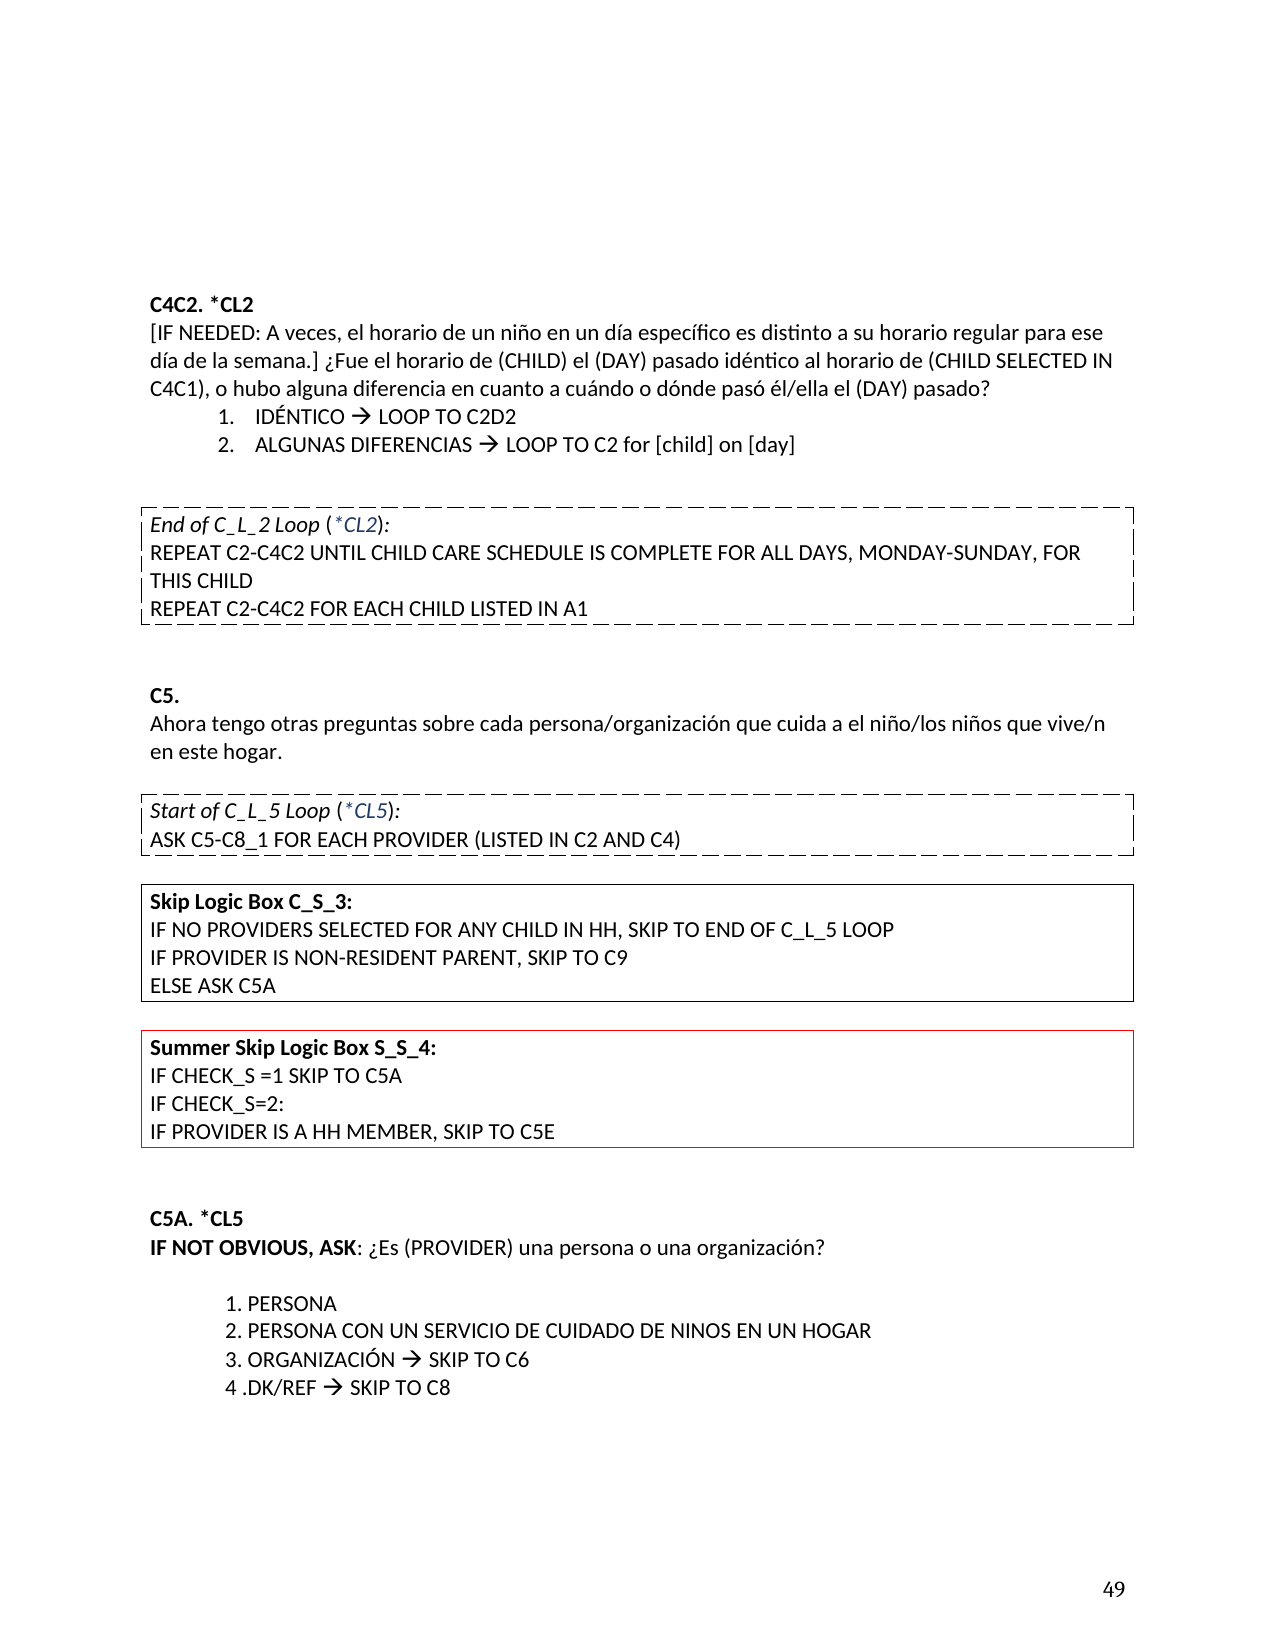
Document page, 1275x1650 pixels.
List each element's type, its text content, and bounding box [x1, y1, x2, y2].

text IF CHECK_S =1 SKIP TO C5A [150, 1061, 1125, 1089]
text C5A. *CL5 [150, 1204, 1125, 1233]
text Summer Skip Logic Box S_S_4: [142, 1031, 1133, 1061]
text [IF NEEDED: A veces, el horario de un niño en un día específico es distinto a su horario regular para ese día de la semana.] ¿Fue el horario de (CHILD) el (DAY) pasado idéntico al horario de (CHILD SELECTED IN C4C1), o hubo alguna diferencia en cuanto a cuándo o dónde pasó él/ella el (DAY) pasado? [150, 318, 1125, 402]
text 4 .DK/REF SKIP TO C8 [150, 1373, 1125, 1401]
text IF NO PROVIDERS SELECTED FOR ANY CHILD IN HH, SKIP TO END OF C_L_5 LOOP [150, 915, 1125, 943]
text Start of C_L_5 Loop (*CL5): [141, 793, 1134, 822]
text Skip Logic Box C_S_3: [142, 885, 1133, 915]
text REPEAT C2-C4C2 UNTIL CHILD CARE SCHEDULE IS COMPLETE FOR ALL DAYS, MONDAY-SUNDAY, FOR THIS CHILD [150, 538, 1125, 591]
text C5. [150, 681, 1125, 709]
text IF PROVIDER IS A HH MEMBER, SKIP TO C5E [142, 1114, 1133, 1147]
text REPEAT C2-C4C2 FOR EACH CHILD LISTED IN A1 [141, 591, 1134, 625]
text 2. PERSONA CON UN SERVICIO DE CUIDADO DE NINOS EN UN HOGAR [150, 1317, 1125, 1345]
text if not obvious, ask: ¿Es (PROVIDER) una persona o una organización? [150, 1233, 1125, 1261]
text IF CHECK_S=2: [150, 1089, 1125, 1114]
text Ahora tengo otras preguntas sobre cada persona/organización que cuida a el niño/los niños que vive/n en este hogar. [150, 709, 1125, 766]
text ASK C5-C8_1 FOR EACH PROVIDER (LISTED IN C2 AND C4) [141, 822, 1134, 856]
text C4C2. *CL2 [150, 290, 1125, 318]
text ELSE ASK C5A [142, 968, 1133, 1001]
list algunas diferencias LOOP TO C2 for [child] on [day] [217, 430, 1125, 458]
text 1. PERSONA [150, 1289, 1125, 1317]
text IF PROVIDER IS NON-RESIDENT PARENT, SKIP TO C9 [150, 943, 1125, 968]
text 3. ORGANIZACIÓN SKIP TO C6 [150, 1345, 1125, 1373]
text End of C_L_2 Loop (*CL2): [141, 507, 1134, 538]
list idéntico LOOP TO C2D2 [217, 402, 1125, 430]
